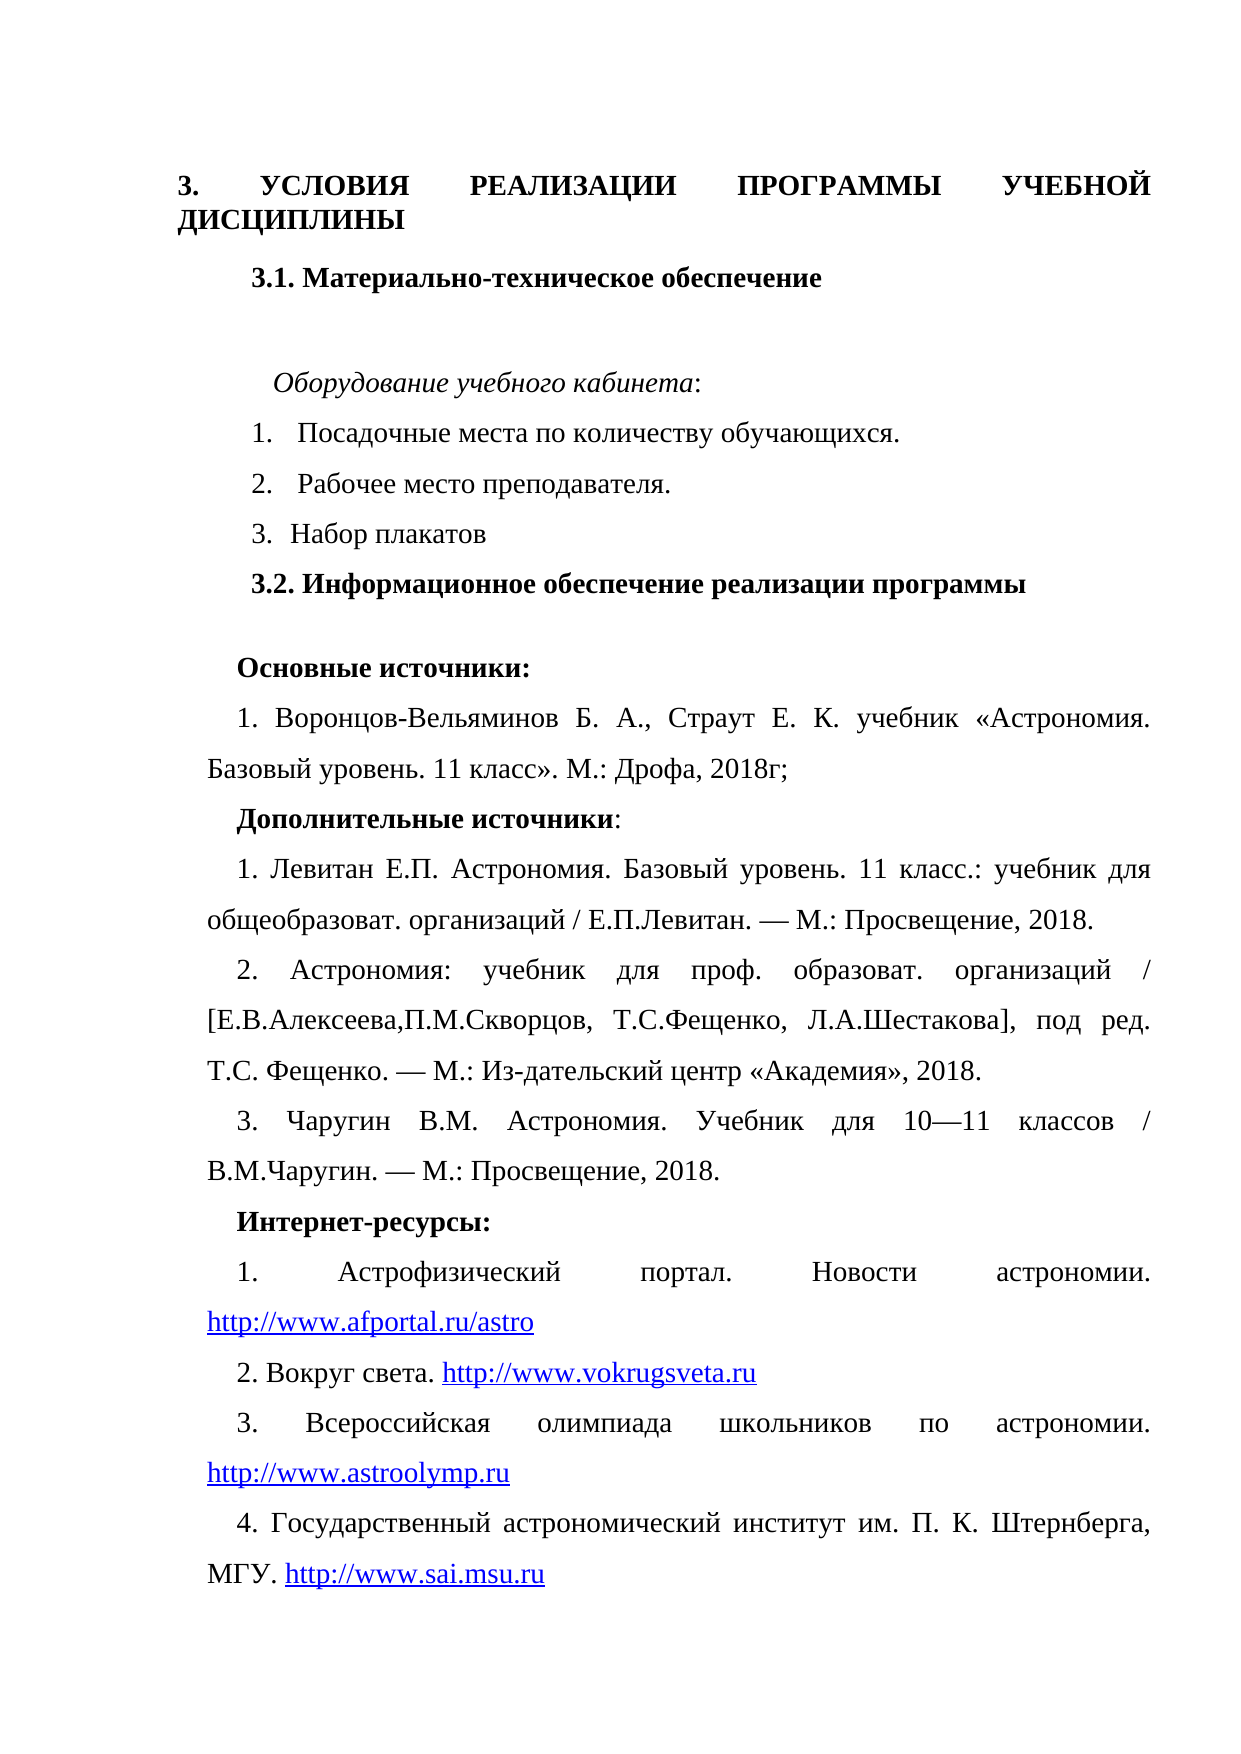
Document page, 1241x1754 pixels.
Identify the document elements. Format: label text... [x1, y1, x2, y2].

text Интернет-ресурсы: [207, 1204, 1152, 1237]
text 3. УСЛОВИЯ РЕАЛИЗАЦИИ ПРОГРАММЫ УЧЕБНОЙ ДИСЦИПЛИНЫ [177, 168, 1152, 236]
text 2. Вокруг света. http://www.vokrugsveta.ru [207, 1355, 1152, 1388]
text 1. Левитан Е.П. Астрономия. Базовый уровень. 11 класс.: учебник для общеобразоват. организаций / Е.П.Левитан. — М.: Просвещение, 2018. [207, 852, 1152, 935]
text 3. Всероссийская олимпиада школьников по астрономии. http://www.astroolymp.ru [207, 1405, 1152, 1489]
text 1. Воронцов-Вельяминов Б. А., Страут Е. К. учебник «Астрономия. Базовый уровень. 11 класс». М.: Дрофа, 2018г; [207, 701, 1152, 784]
text 4. Государственный астрономический институт им. П. К. Штернберга, МГУ. http://www.sai.msu.ru [207, 1506, 1152, 1589]
text Основные источники: [207, 650, 1152, 684]
text 1. Астрофизический портал. Новости астрономии. http://www.afportal.ru/astro [207, 1254, 1152, 1338]
text 3.2. Информационное обеспечение реализации программы [251, 566, 1152, 600]
list Рабочее место преподавателя. [177, 466, 1152, 499]
list Набор плакатов [177, 516, 1152, 550]
text Дополнительные источники: [207, 801, 1152, 835]
text 3.1. Материально-техническое обеспечение [177, 261, 1152, 294]
text Оборудование учебного кабинета: [177, 365, 1152, 399]
text 2. Астрономия: учебник для проф. образоват. организаций / [Е.В.Алексеева,П.М.Скворцов, Т.С.Фещенко, Л.А.Шестакова], под ред. Т.С. Фещенко. — М.: Из-дательский центр «Академия», 2018. [207, 952, 1152, 1086]
list Посадочные места по количеству обучающихся. [177, 416, 1152, 449]
text 3. Чаругин В.М. Астрономия. Учебник для 10—11 классов / В.М.Чаругин. — М.: Просвещение, 2018. [207, 1103, 1152, 1187]
